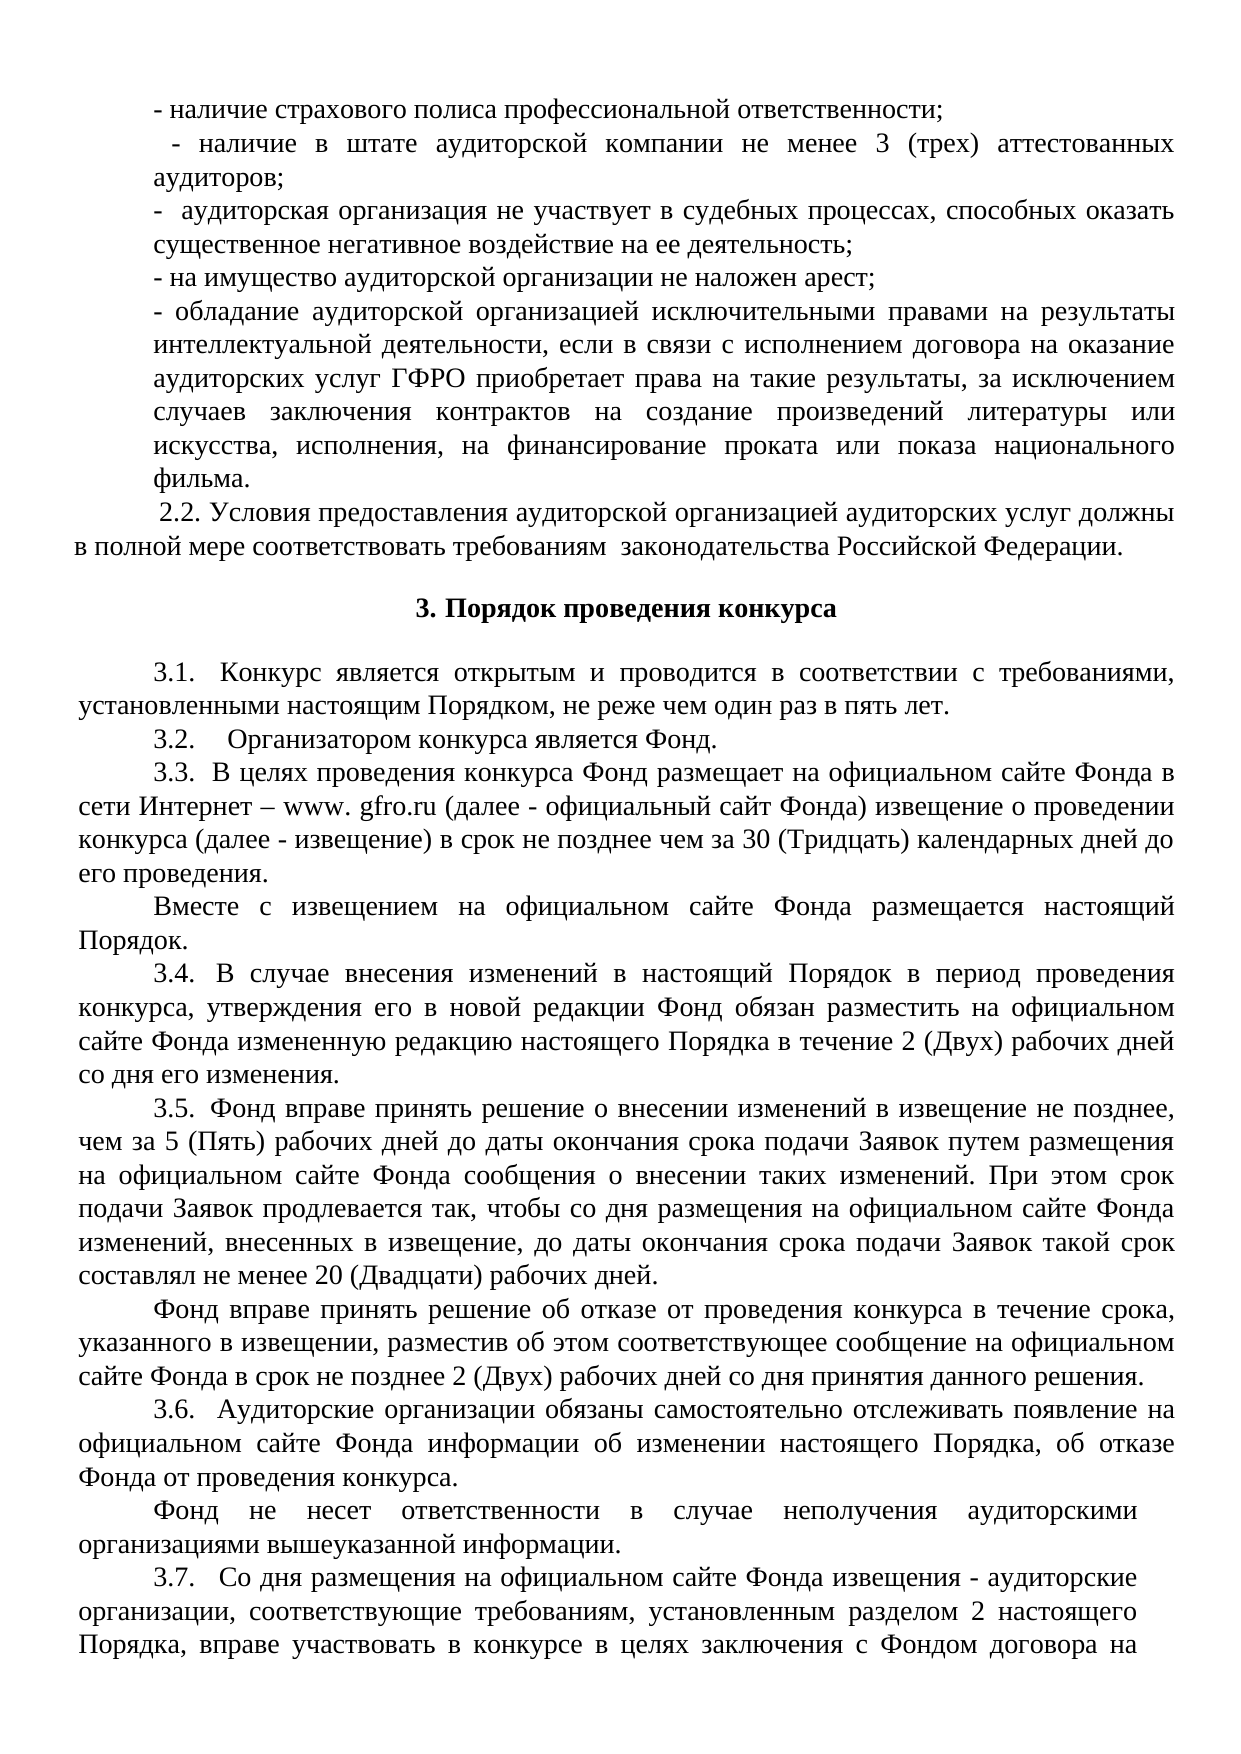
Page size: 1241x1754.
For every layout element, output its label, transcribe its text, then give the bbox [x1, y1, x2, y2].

list Конкурс является открытым и проводится в соответствии с требованиями, установленными настоящим Порядком, не реже чем один раз в пять лет. [78, 654, 1176, 721]
list Организатором конкурса является Фонд. [78, 721, 1181, 755]
text - наличие в штате аудиторской компании не менее 3 (трех) аттестованных аудиторов; [153, 126, 1176, 193]
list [78, 1560, 1139, 1660]
list Порядок проведения конкурса [74, 595, 1178, 623]
text - аудиторская организация не участвует в судебных процессах, способных оказать существенное негативное воздействие на ее деятельность; [153, 193, 1176, 260]
text - обладание аудиторской организацией исключительными правами на результаты интеллектуальной деятельности, если в связи с исполнением договора на оказание аудиторских услуг ГФРО приобретает права на такие результаты, за исключением случаев заключения контрактов на создание произведений литературы или искусства, исполнения, на финансирование проката или показа национального фильма. [153, 293, 1176, 494]
text Фонд не несет ответственности в случае неполучения аудиторскими организациями вышеуказанной информации. [78, 1493, 1139, 1560]
text - наличие страхового полиса профессиональной ответственности; [153, 92, 1176, 126]
list Фонд вправе принять решение о внесении изменений в извещение не позднее, чем за 5 (Пять) рабочих дней до даты окончания срока подачи Заявок путем размещения на официальном сайте Фонда сообщения о внесении таких изменений. При этом срок подачи Заявок продлевается так, чтобы со дня размещения на официальном сайте Фонда изменений, внесенных в извещение, до даты окончания срока подачи Заявок такой срок составлял не менее 20 (Двадцати) рабочих дней. [78, 1090, 1176, 1291]
text Вместе с извещением на официальном сайте Фонда размещается настоящий Порядок. [78, 889, 1176, 956]
list В случае внесения изменений в настоящий Порядок в период проведения конкурса, утверждения его в новой редакции Фонд обязан разместить на официальном сайте Фонда измененную редакцию настоящего Порядка в течение 2 (Двух) рабочих дней со дня его изменения. [78, 956, 1176, 1090]
list В целях проведения конкурса Фонд размещает на официальном сайте Фонда в сети Интернет – www. gfro.ru (далее - официальный сайт Фонда) извещение о проведении конкурса (далее - извещение) в срок не позднее чем за 30 (Тридцать) календарных дней до его проведения. [78, 755, 1176, 889]
list Аудиторские организации обязаны самостоятельно отслеживать появление на официальном сайте Фонда информации об изменении настоящего Порядка, об отказе Фонда от проведения конкурса. [78, 1392, 1176, 1493]
text Фонд вправе принять решение об отказе от проведения конкурса в течение срока, указанного в извещении, разместив об этом соответствующее сообщение на официальном сайте Фонда в срок не позднее 2 (Двух) рабочих дней со дня принятия данного решения. [78, 1291, 1176, 1392]
text - на имущество аудиторской организации не наложен арест; [153, 260, 1176, 293]
text 2.2. Условия предоставления аудиторской организацией аудиторских услуг должны в полной мере соответствовать требованиям законодательства Российской Федерации. [74, 494, 1176, 562]
